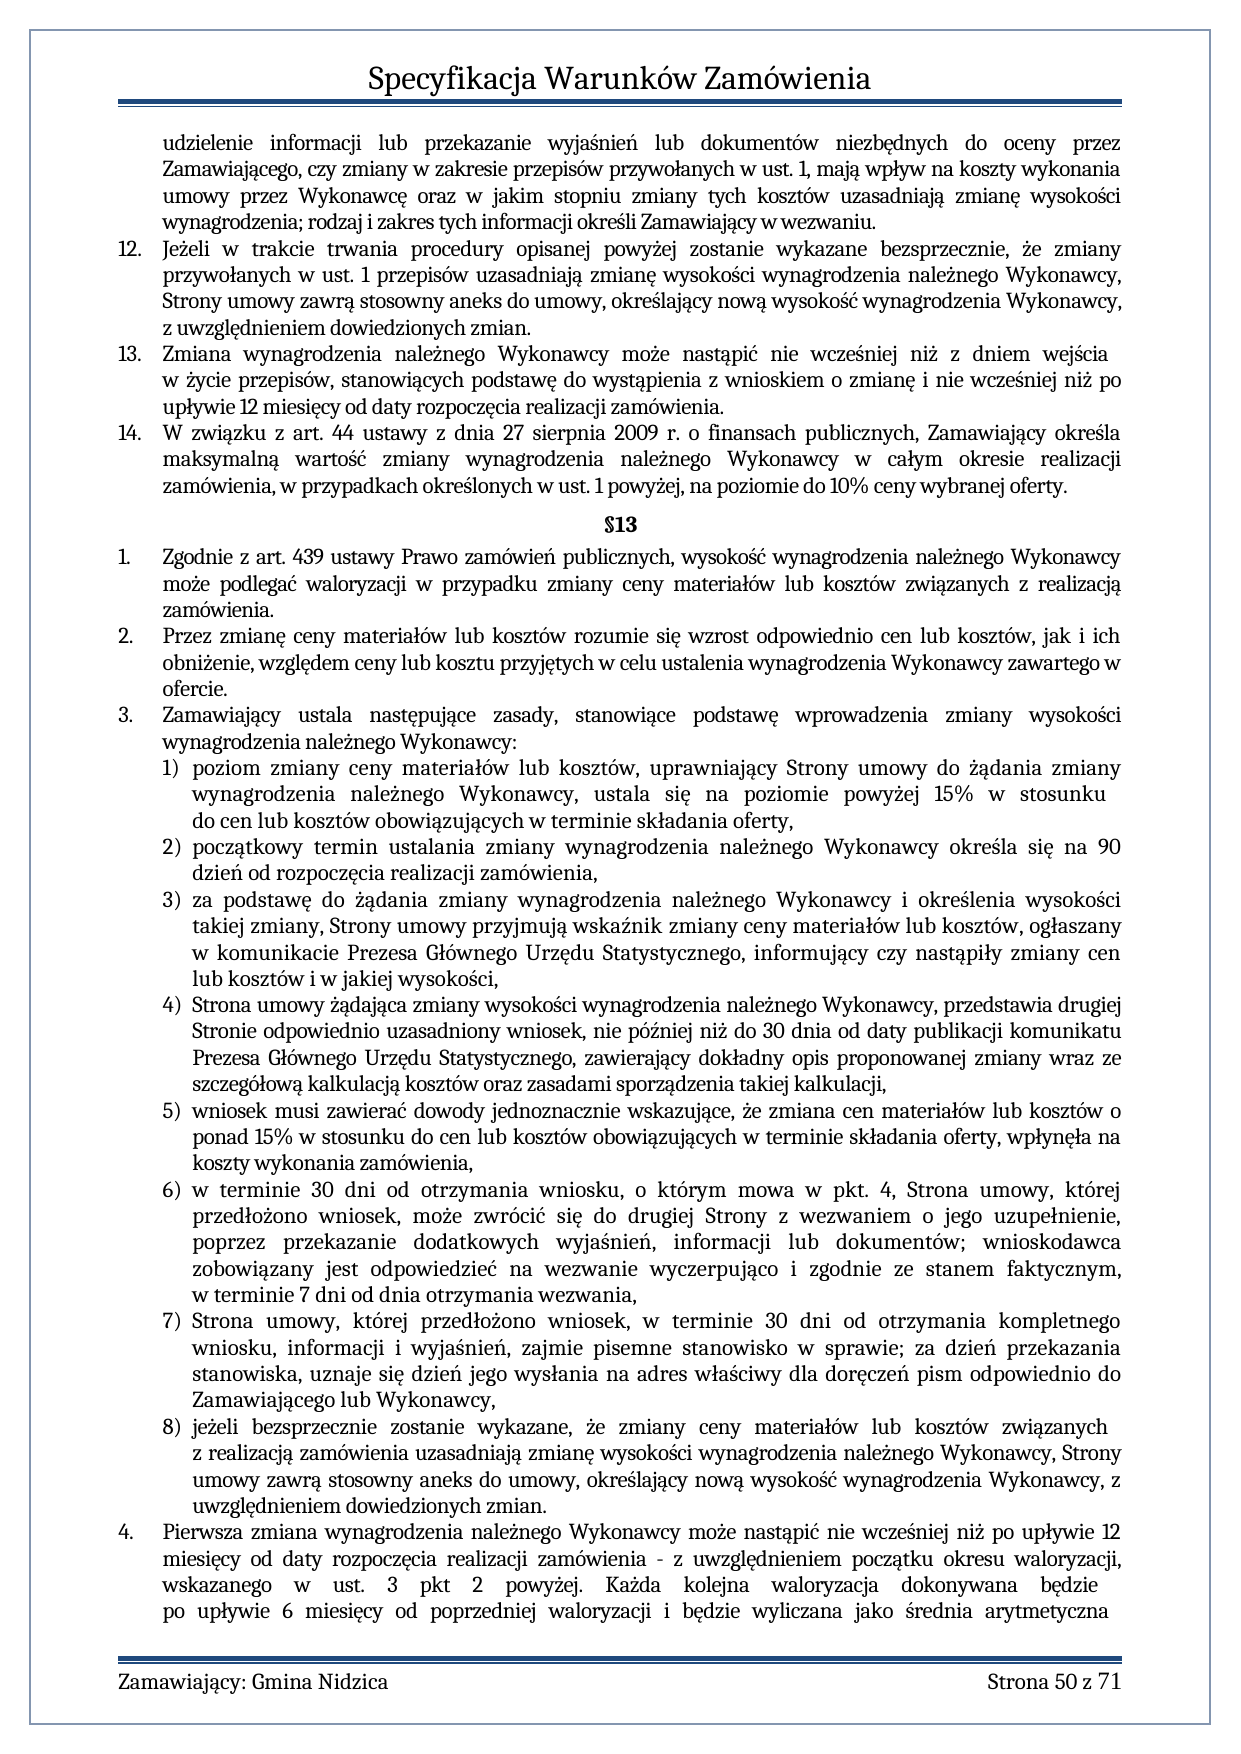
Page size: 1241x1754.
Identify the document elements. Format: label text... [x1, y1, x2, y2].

list Jeżeli w trakcie trwania procedury opisanej powyżej zostanie wykazane bezsprzecznie, że zmiany przywołanych w ust. 1 przepisów uzasadniają zmianę wysokości wynagrodzenia należnego Wykonawcy, Strony umowy zawrą stosowny aneks do umowy, określający nową wysokość wynagrodzenia Wykonawcy, z uwzględnieniem dowiedzionych zmian. [118, 235, 1122, 341]
list za podstawę do żądania zmiany wynagrodzenia należnego Wykonawcy i określenia wysokości takiej zmiany, Strony umowy przyjmują wskaźnik zmiany ceny materiałów lub kosztów, ogłaszany w komunikacie Prezesa Głównego Urzędu Statystycznego, informujący czy nastąpiły zmiany cen lub kosztów i w jakiej wysokości, [162, 887, 1122, 992]
list wniosek musi zawierać dowody jednoznacznie wskazujące, że zmiana cen materiałów lub kosztów o ponad 15% w stosunku do cen lub kosztów obowiązujących w terminie składania oferty, wpłynęła na koszty wykonania zamówienia, [162, 1097, 1122, 1176]
list początkowy termin ustalania zmiany wynagrodzenia należnego Wykonawcy określa się na 90 dzień od rozpoczęcia realizacji zamówienia, [162, 834, 1122, 887]
list Zgodnie z art. 439 ustawy Prawo zamówień publicznych, wysokość wynagrodzenia należnego Wykonawcy może podlegać waloryzacji w przypadku zmiany ceny materiałów lub kosztów związanych z realizacją zamówienia. [118, 544, 1122, 623]
list Strona umowy, której przedłożono wniosek, w terminie 30 dni od otrzymania kompletnego wniosku, informacji i wyjaśnień, zajmie pisemne stanowisko w sprawie; za dzień przekazania stanowiska, uznaje się dzień jego wysłania na adres właściwy dla doręczeń pism odpowiednio do Zamawiającego lub Wykonawcy, [162, 1308, 1122, 1414]
list Zamawiający ustala następujące zasady, stanowiące podstawę wprowadzenia zmiany wysokości wynagrodzenia należnego Wykonawcy: [118, 702, 1122, 755]
list Zmiana wynagrodzenia należnego Wykonawcy może nastąpić nie wcześniej niż z dniem wejścia w życie przepisów, stanowiących podstawę do wystąpienia z wnioskiem o zmianę i nie wcześniej niż po upływie 12 miesięcy od daty rozpoczęcia realizacji zamówienia. [118, 341, 1122, 420]
text §13 [118, 511, 1122, 538]
list W związku z art. 44 ustawy z dnia 27 sierpnia 2009 r. o finansach publicznych, Zamawiający określa maksymalną wartość zmiany wynagrodzenia należnego Wykonawcy w całym okresie realizacji zamówienia, w przypadkach określonych w ust. 1 powyżej, na poziomie do 10% ceny wybranej oferty. [118, 420, 1122, 499]
list jeżeli bezsprzecznie zostanie wykazane, że zmiany ceny materiałów lub kosztów związanych z realizacją zamówienia uzasadniają zmianę wysokości wynagrodzenia należnego Wykonawcy, Strony umowy zawrą stosowny aneks do umowy, określający nową wysokość wynagrodzenia Wykonawcy, z uwzględnieniem dowiedzionych zmian. [162, 1414, 1122, 1519]
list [118, 130, 1122, 235]
list Przez zmianę ceny materiałów lub kosztów rozumie się wzrost odpowiednio cen lub kosztów, jak i ich obniżenie, względem ceny lub kosztu przyjętych w celu ustalenia wynagrodzenia Wykonawcy zawartego w ofercie. [118, 623, 1122, 702]
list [118, 1519, 1122, 1624]
list w terminie 30 dni od otrzymania wniosku, o którym mowa w pkt. 4, Strona umowy, której przedłożono wniosek, może zwrócić się do drugiej Strony z wezwaniem o jego uzupełnienie, poprzez przekazanie dodatkowych wyjaśnień, informacji lub dokumentów; wnioskodawca zobowiązany jest odpowiedzieć na wezwanie wyczerpująco i zgodnie ze stanem faktycznym, w terminie 7 dni od dnia otrzymania wezwania, [162, 1176, 1122, 1308]
list Strona umowy żądająca zmiany wysokości wynagrodzenia należnego Wykonawcy, przedstawia drugiej Stronie odpowiednio uzasadniony wniosek, nie później niż do 30 dnia od daty publikacji komunikatu Prezesa Głównego Urzędu Statystycznego, zawierający dokładny opis proponowanej zmiany wraz ze szczegółową kalkulacją kosztów oraz zasadami sporządzenia takiej kalkulacji, [162, 992, 1122, 1097]
list poziom zmiany ceny materiałów lub kosztów, uprawniający Strony umowy do żądania zmiany wynagrodzenia należnego Wykonawcy, ustala się na poziomie powyżej 15% w stosunku do cen lub kosztów obowiązujących w terminie składania oferty, [162, 755, 1122, 834]
